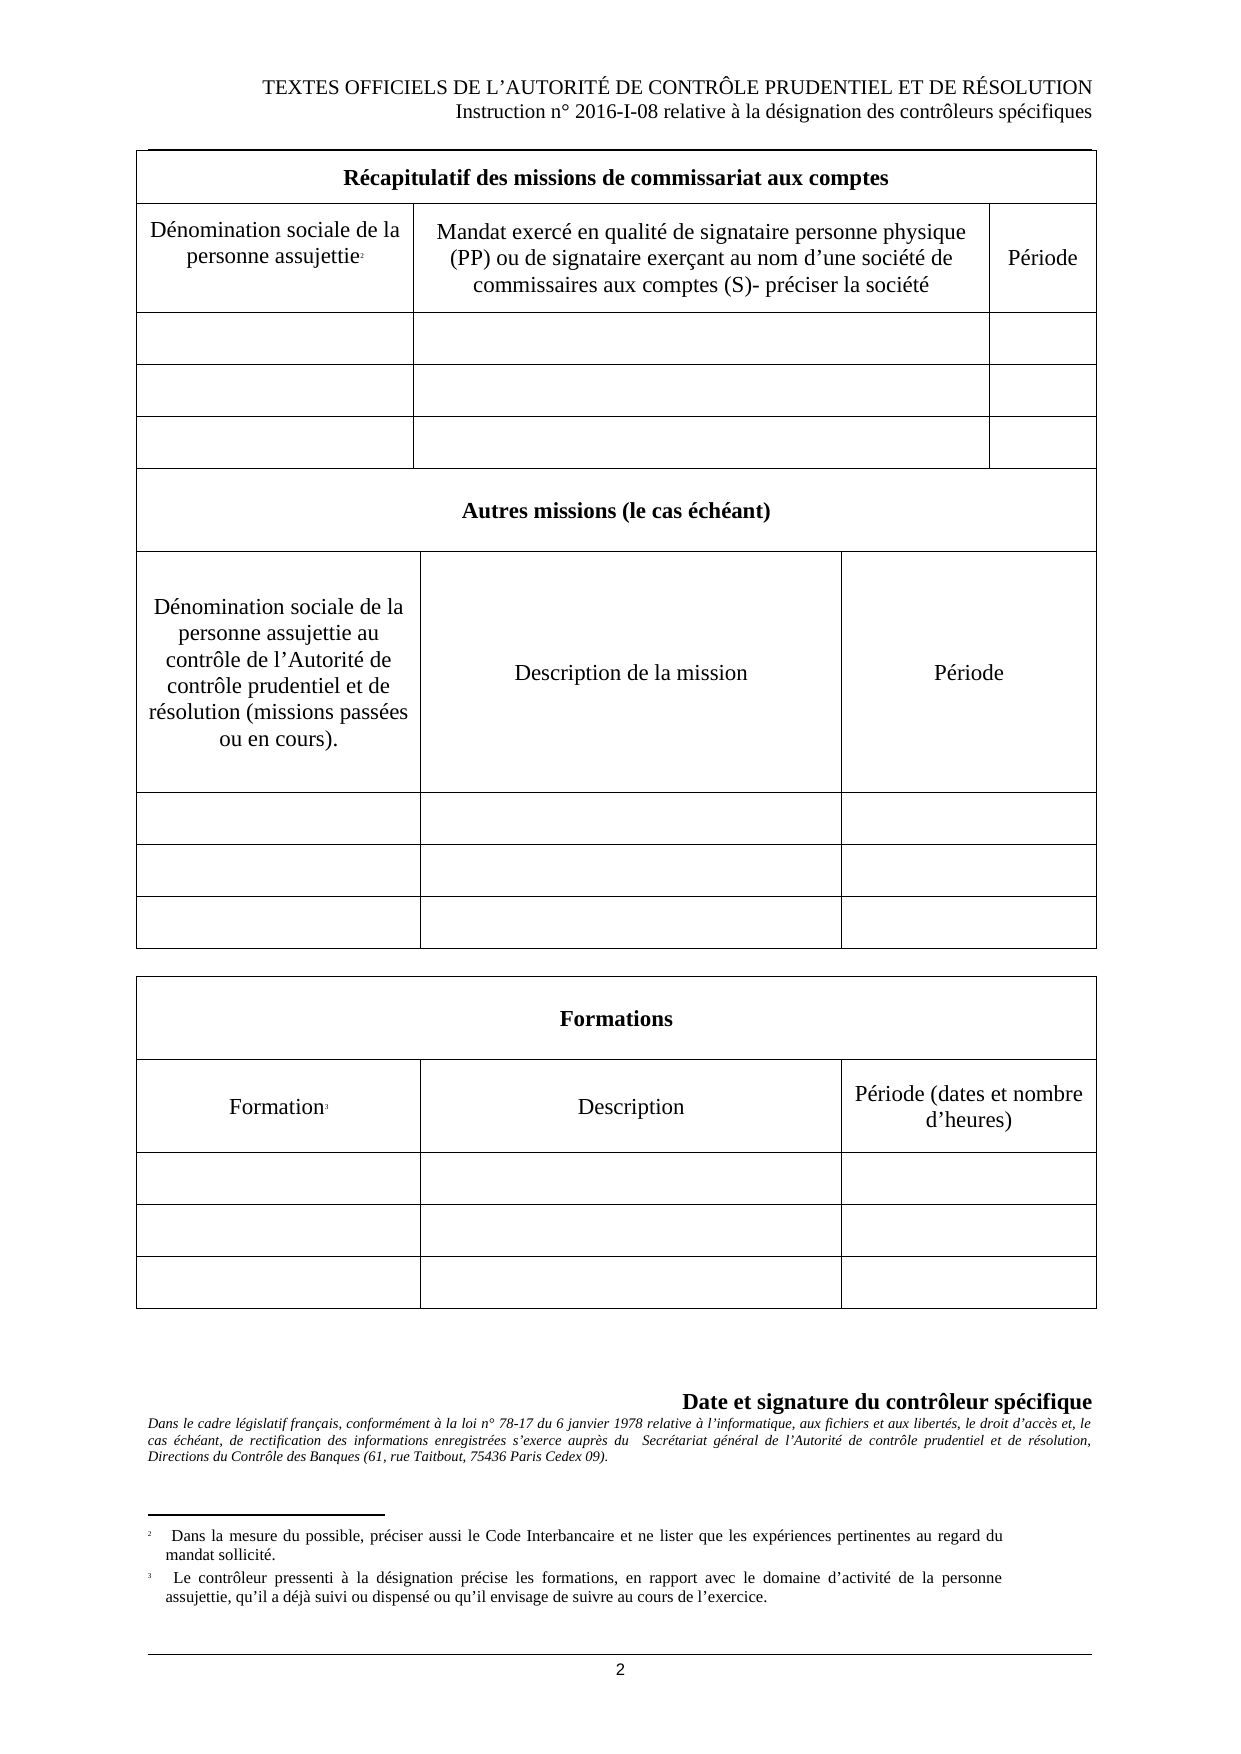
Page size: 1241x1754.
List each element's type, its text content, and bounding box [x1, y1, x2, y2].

table_cell [421, 845, 841, 896]
table_cell [990, 313, 1096, 364]
table_cell Période (dates et nombre d’heures) [842, 1060, 1096, 1152]
table_cell [842, 897, 1096, 948]
table_cell Dénomination sociale de la personne assujettie au contrôle de l’Autorité de contrôle prudentiel et de résolution (missions passées ou en cours). [137, 552, 420, 792]
table_cell [421, 1205, 841, 1256]
text Date et signature du contrôleur spécifique [443, 1388, 1092, 1414]
table_cell Récapitulatif des missions de commissariat aux comptes [137, 151, 1096, 202]
table_cell Mandat exercé en qualité de signataire personne physique (PP) ou de signataire exerçant au nom d’une société de commissaires aux comptes (S)- préciser la société [414, 204, 989, 312]
table_header Formations [137, 977, 1096, 1059]
table_cell Description de la mission [421, 552, 841, 792]
table_cell [414, 365, 989, 416]
table_cell [842, 1153, 1096, 1204]
text Dans le cadre législatif français, conformément à la loi n° 78-17 du 6 janvier 1978 relative à l’informatique, aux fichiers et aux libertés, le droit d’accès et, le cas échéant, de rectification des informations enregistrées s’exerce auprès du Secrétariat général de l’Autorité de contrôle prudentiel et de résolution, Directions du Contrôle des Banques (61, rue Taitbout, 75436 Paris Cedex 09). [148, 1414, 1092, 1465]
table_cell [137, 365, 413, 416]
table_cell [137, 1257, 420, 1308]
table_cell [842, 1257, 1096, 1308]
table_cell [414, 313, 989, 364]
table_cell [137, 1205, 420, 1256]
table_cell [990, 365, 1096, 416]
table_cell Période [990, 204, 1096, 312]
table_cell Autres missions (le cas échéant) [137, 469, 1096, 551]
table_cell [421, 897, 841, 948]
table_cell [842, 1205, 1096, 1256]
table_cell [990, 417, 1096, 468]
table_cell [137, 897, 420, 948]
table_cell [421, 793, 841, 844]
table_cell [137, 313, 413, 364]
table_cell [421, 1153, 841, 1204]
table_cell Formation [137, 1060, 420, 1152]
table_cell Dénomination sociale de la personne assujettie [137, 204, 413, 312]
table_cell Description [421, 1060, 841, 1152]
table_cell [842, 845, 1096, 896]
table_cell [421, 1257, 841, 1308]
table_cell Période [842, 552, 1096, 792]
table_cell [137, 1153, 420, 1204]
table_cell [842, 793, 1096, 844]
table_cell [137, 793, 420, 844]
table_cell [137, 417, 413, 468]
table_cell [414, 417, 989, 468]
table_cell [137, 845, 420, 896]
